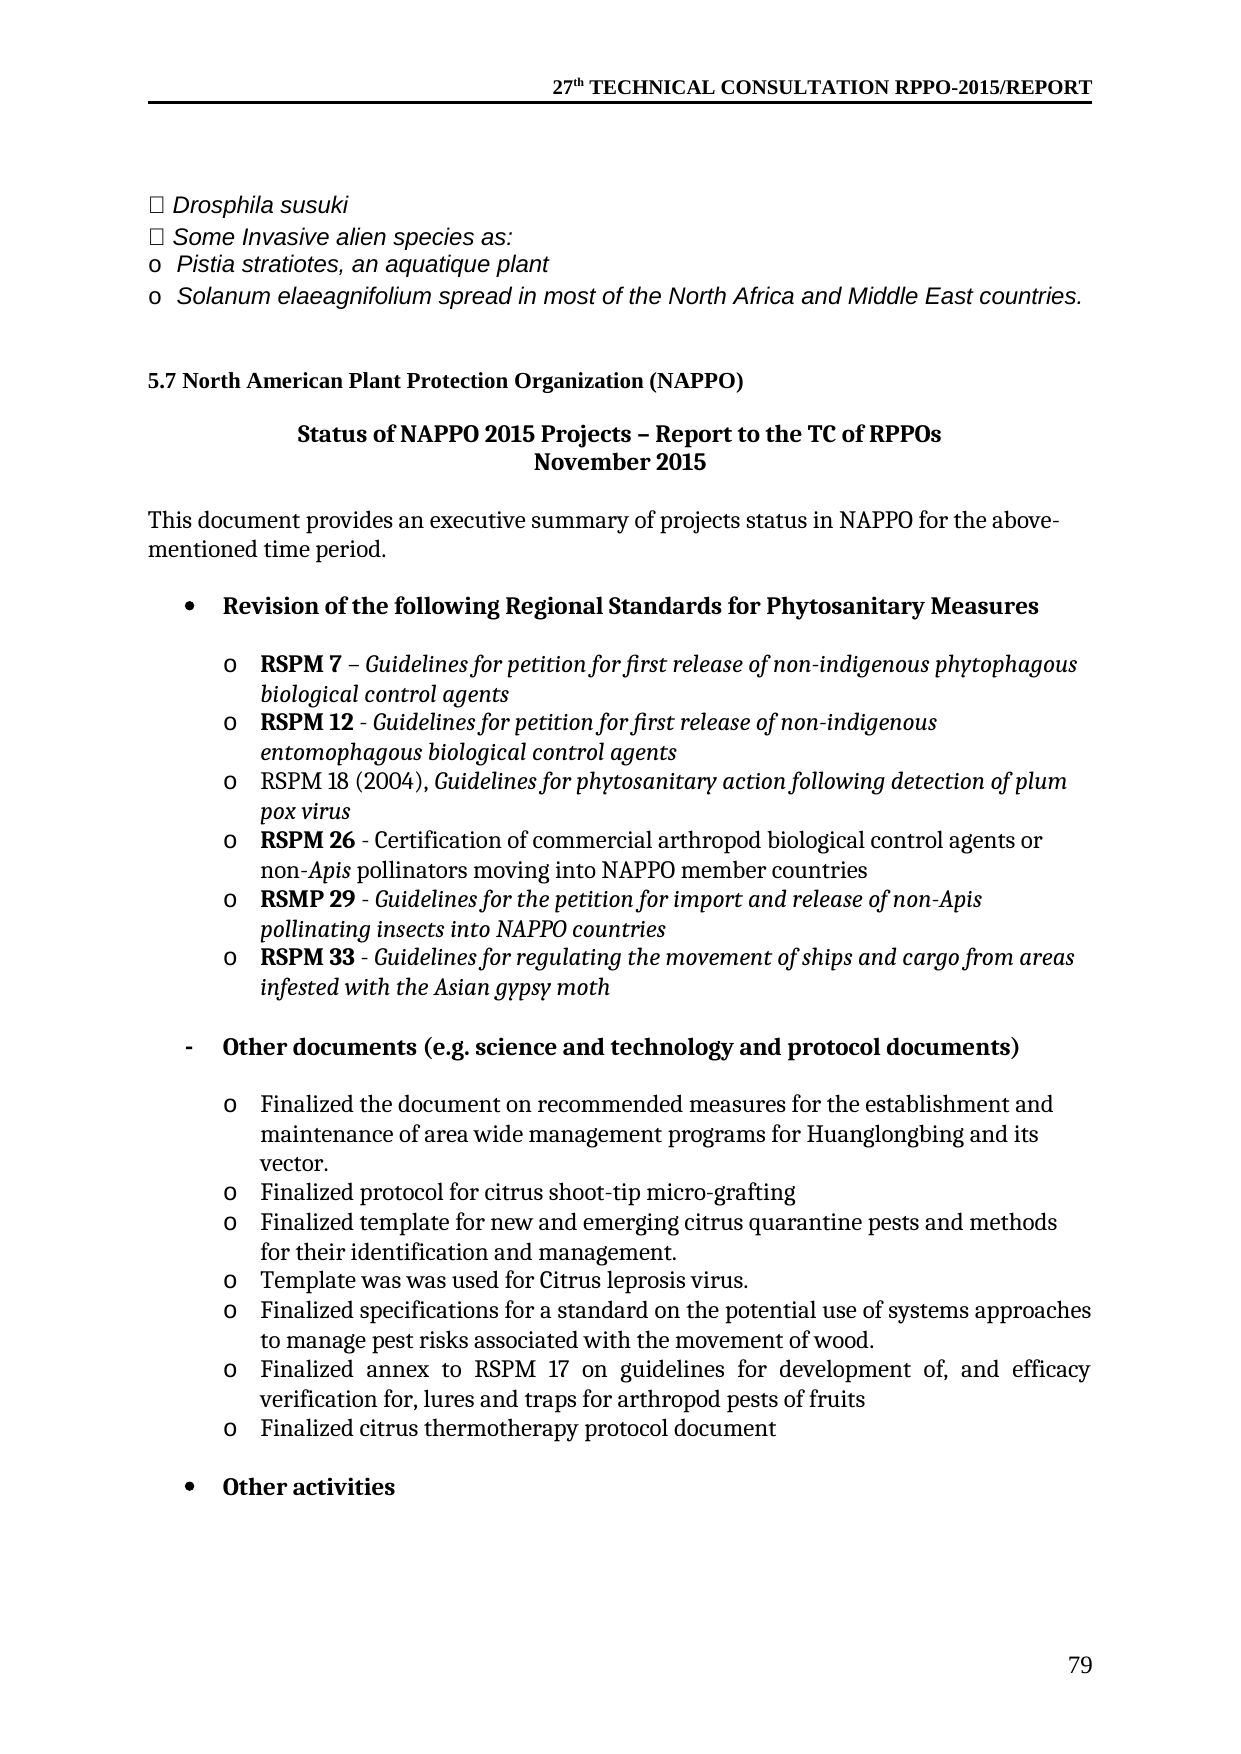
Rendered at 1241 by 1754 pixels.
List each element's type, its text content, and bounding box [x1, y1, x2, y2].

text Some Invasive alien species as: [148, 222, 1092, 250]
list Finalized citrus thermotherapy protocol document [223, 1414, 1092, 1444]
list Template was was used for Citrus leprosis virus. [223, 1266, 1092, 1296]
list Finalized annex to RSPM 17 on guidelines for development of, and efficacy verification for, lures and traps for arthropod pests of fruits [223, 1355, 1092, 1414]
list Finalized the document on recommended measures for the establishment and maintenance of area wide management programs for Huanglongbing and its vector. [223, 1090, 1092, 1177]
list RSPM 33 - Guidelines for regulating the movement of ships and cargo from areas infested with the Asian gypsy moth [223, 943, 1092, 1002]
list Revision of the following Regional Standards for Phytosanitary Measures [185, 592, 1092, 621]
list RSPM 12 - Guidelines for petition for first release of non-indigenous entomophagous biological control agents [223, 708, 1092, 767]
text 5.7 North American Plant Protection Organization (NAPPO) [148, 367, 1092, 393]
list Finalized template for new and emerging citrus quarantine pests and methods for their identification and management. [223, 1207, 1092, 1266]
text Drosphila susuki [148, 191, 1092, 219]
text This document provides an executive summary of projects status in NAPPO for the above-mentioned time period. [148, 506, 1092, 563]
text o Pistia stratiotes, an aquatique plant [148, 250, 1092, 280]
text Status of NAPPO 2015 Projects – Report to the TC of RPPOs [148, 419, 1092, 448]
list RSPM 7 – Guidelines for petition for first release of non-indigenous phytophagous biological control agents [223, 649, 1092, 708]
text o Solanum elaeagnifolium spread in most of the North Africa and Middle East countries. [148, 282, 1092, 312]
text November 2015 [148, 448, 1092, 477]
list Finalized specifications for a standard on the potential use of systems approaches to manage pest risks associated with the movement of wood. [223, 1296, 1092, 1355]
list Other documents (e.g. science and technology and protocol documents) [185, 1031, 1092, 1061]
list RSMP 29 - Guidelines for the petition for import and release of non-Apis pollinating insects into NAPPO countries [223, 884, 1092, 943]
list Finalized protocol for citrus shoot-tip micro-grafting [223, 1177, 1092, 1207]
list RSPM 26 - Certification of commercial arthropod biological control agents or non-Apis pollinators moving into NAPPO member countries [223, 826, 1092, 884]
list RSPM 18 (2004), Guidelines for phytosanitary action following detection of plum pox virus [223, 767, 1092, 826]
list Other activities [185, 1472, 1092, 1501]
